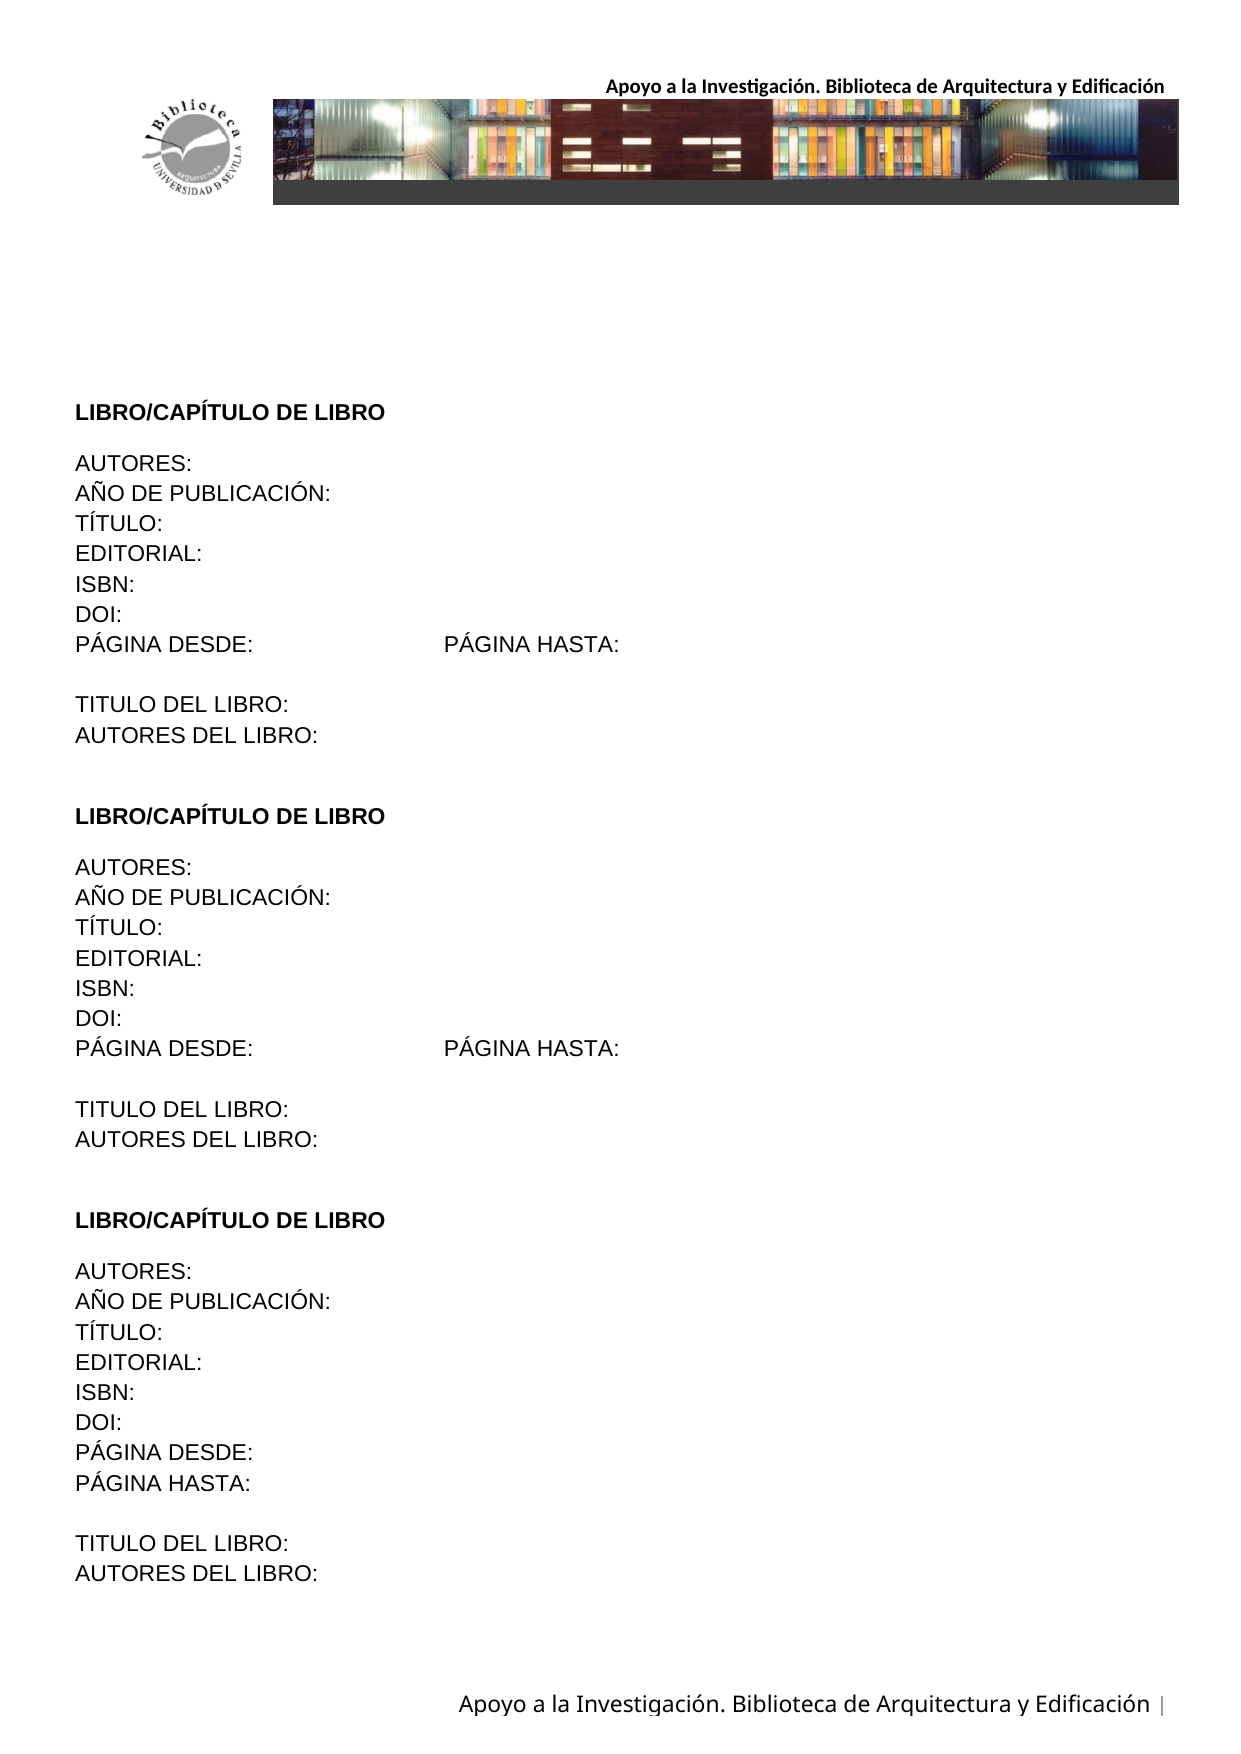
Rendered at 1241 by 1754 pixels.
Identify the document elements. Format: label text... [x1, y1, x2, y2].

picture [273, 99, 1177, 180]
text TITULO DEL LIBRO: [75, 1530, 1165, 1556]
text AÑO DE PUBLICACIÓN: [75, 884, 1165, 910]
text EDITORIAL: [75, 540, 1165, 567]
text TITULO DEL LIBRO: [75, 691, 1165, 718]
text PÁGINA DESDE: PÁGINA HASTA: [75, 631, 1165, 657]
text PÁGINA HASTA: [75, 1469, 1165, 1496]
text DOI: [75, 1409, 1165, 1435]
text TÍTULO: [75, 1318, 1165, 1345]
picture [141, 99, 242, 195]
text DOI: [75, 601, 1165, 627]
text PÁGINA DESDE: PÁGINA HASTA: [75, 1035, 1165, 1061]
text ISBN: [75, 1379, 1165, 1405]
text AUTORES: [75, 854, 1165, 880]
text ISBN: [75, 571, 1165, 597]
text LIBRO/CAPÍTULO DE LIBRO [75, 1207, 1165, 1233]
text TÍTULO: [75, 510, 1165, 536]
text PÁGINA DESDE: [75, 1439, 1165, 1466]
text EDITORIAL: [75, 944, 1165, 971]
text AUTORES DEL LIBRO: [75, 1560, 1165, 1586]
text AUTORES DEL LIBRO: [75, 1126, 1165, 1152]
text DOI: [75, 1005, 1165, 1031]
text ISBN: [75, 975, 1165, 1001]
text LIBRO/CAPÍTULO DE LIBRO [75, 803, 1165, 829]
text AUTORES: [75, 450, 1165, 476]
text AÑO DE PUBLICACIÓN: [75, 1288, 1165, 1314]
text TÍTULO: [75, 914, 1165, 941]
text AÑO DE PUBLICACIÓN: [75, 480, 1165, 506]
text AUTORES DEL LIBRO: [75, 722, 1165, 748]
text AUTORES: [75, 1258, 1165, 1284]
text LIBRO/CAPÍTULO DE LIBRO [75, 399, 1165, 425]
text EDITORIAL: [75, 1349, 1165, 1375]
text TITULO DEL LIBRO: [75, 1096, 1165, 1122]
